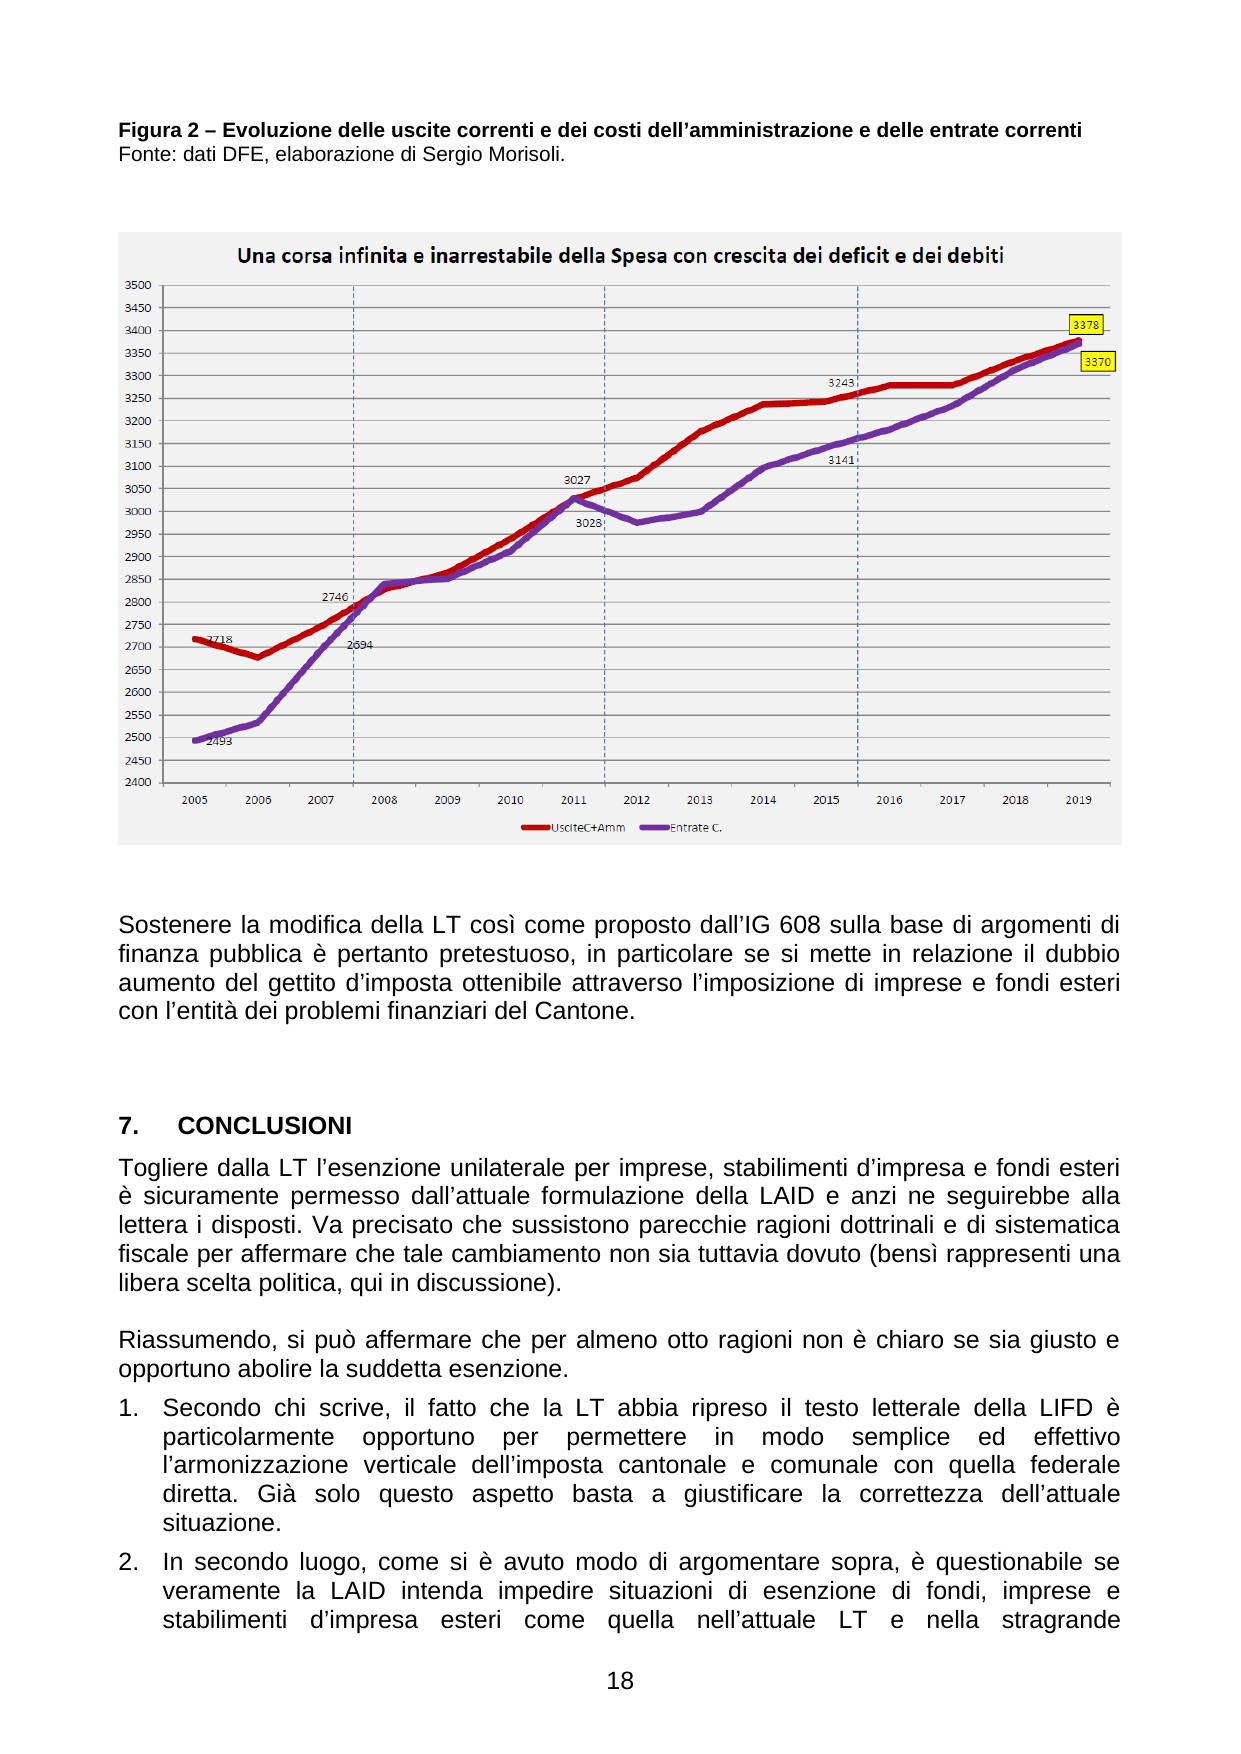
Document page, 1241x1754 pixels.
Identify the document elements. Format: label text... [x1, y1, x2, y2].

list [118, 1547, 1122, 1633]
subtitle Conclusioni [118, 1111, 1122, 1140]
text Riassumendo, si può affermare che per almeno otto ragioni non è chiaro se sia giusto e opportuno abolire la suddetta esenzione. [118, 1325, 1122, 1382]
text Figura 2 – Evoluzione delle uscite correnti e dei costi dell’amministrazione e delle entrate correnti Fonte: dati DFE, elaborazione di Sergio Morisoli. [118, 118, 1122, 166]
text Togliere dalla LT l’esenzione unilaterale per imprese, stabilimenti d’impresa e fondi esteri è sicuramente permesso dall’attuale formulazione della LAID e anzi ne seguirebbe alla lettera i disposti. Va precisato che sussistono parecchie ragioni dottrinali e di sistematica fiscale per affermare che tale cambiamento non sia tuttavia dovuto (bensì rappresenti una libera scelta politica, qui in discussione). [118, 1152, 1122, 1296]
picture [118, 232, 1123, 845]
text Sostenere la modifica della LT così come proposto dall’IG 608 sulla base di argomenti di finanza pubblica è pertanto pretestuoso, in particolare se si mette in relazione il dubbio aumento del gettito d’imposta ottenibile attraverso l’imposizione di imprese e fondi esteri con l’entità dei problemi finanziari del Cantone. [118, 910, 1122, 1025]
list Secondo chi scrive, il fatto che la LT abbia ripreso il testo letterale della LIFD è particolarmente opportuno per permettere in modo semplice ed effettivo l’armonizzazione verticale dell’imposta cantonale e comunale con quella federale diretta. Già solo questo aspetto basta a giustificare la correttezza dell’attuale situazione. [118, 1393, 1122, 1537]
